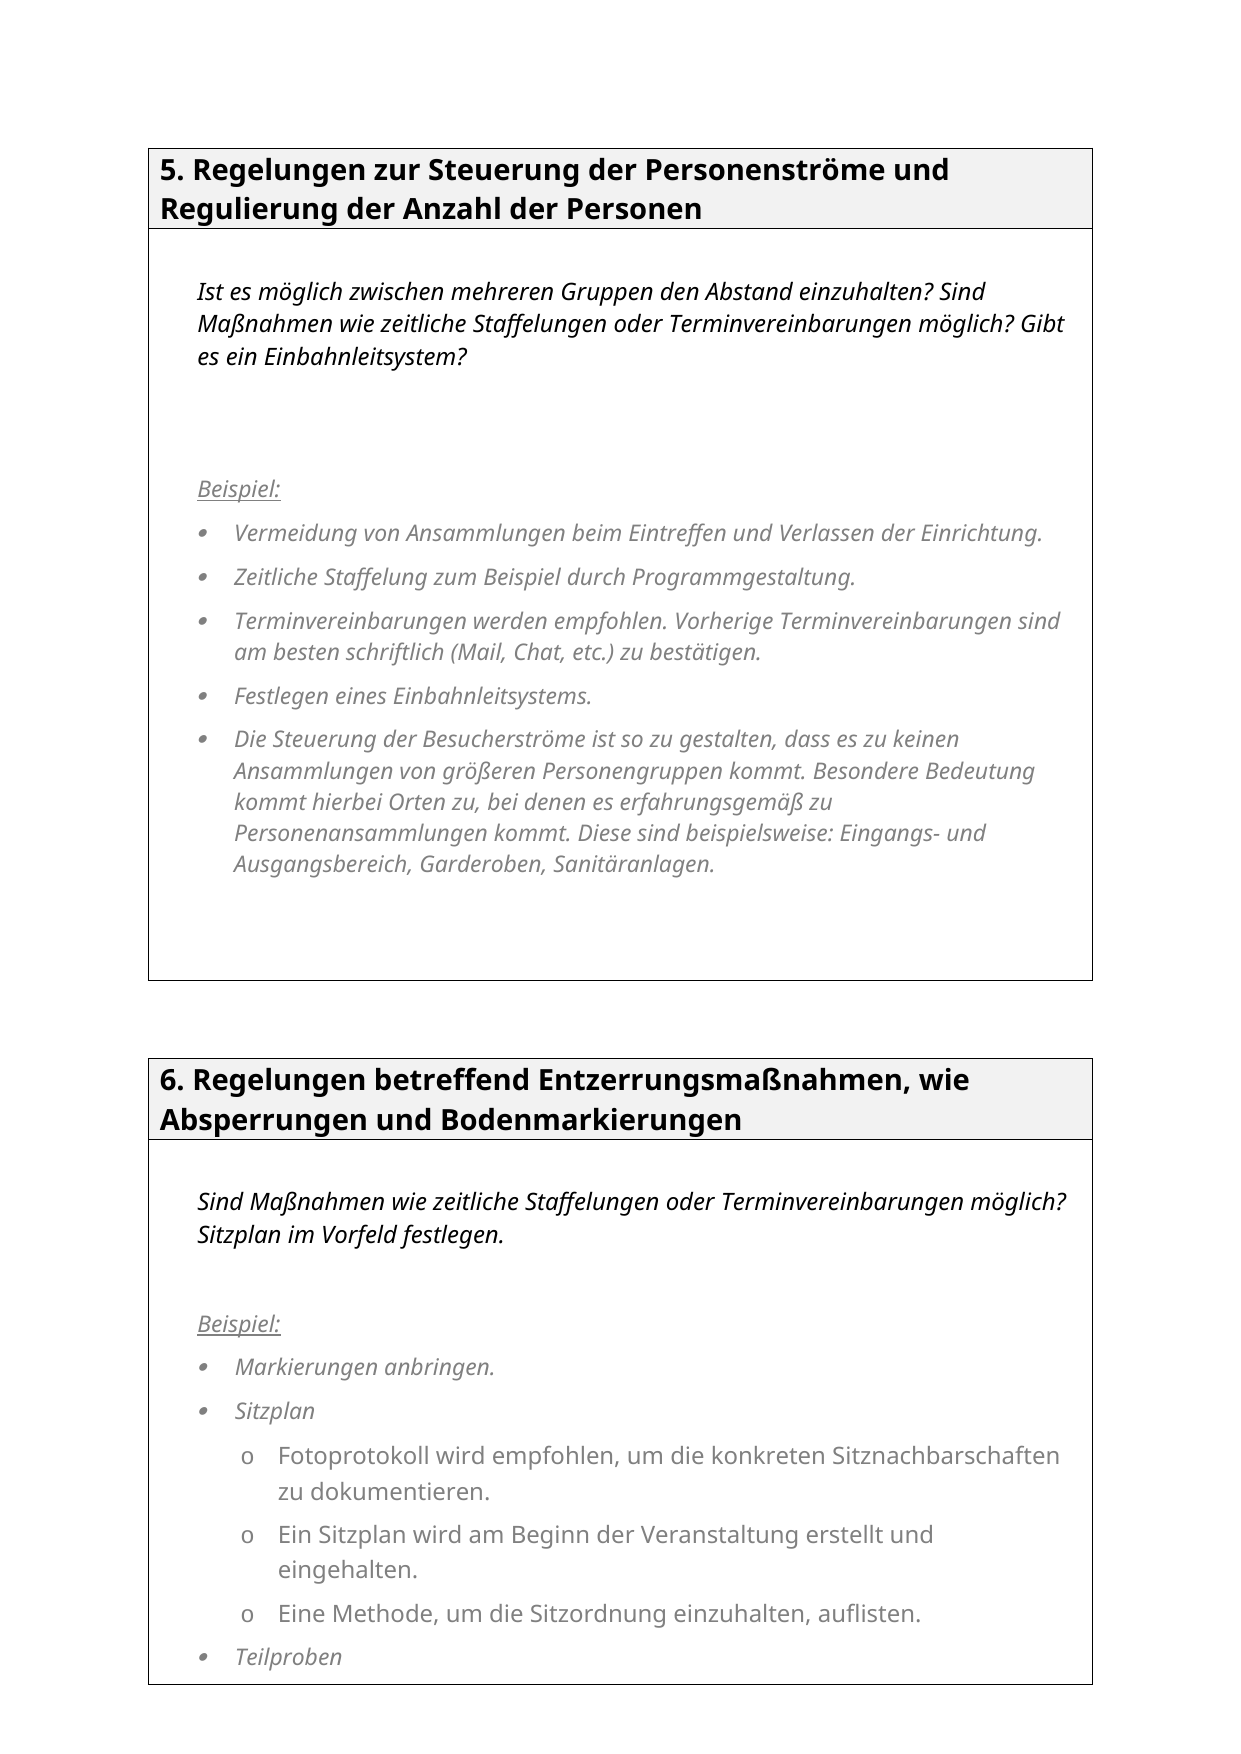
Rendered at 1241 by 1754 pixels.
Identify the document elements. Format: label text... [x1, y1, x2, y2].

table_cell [149, 1140, 1092, 1684]
table_header 6. Regelungen betreffend Entzerrungsmaßnahmen, wie Absperrungen und Bodenmarkierungen [149, 1059, 1092, 1139]
table_header 5. Regelungen zur Steuerung der Personenströme und Regulierung der Anzahl der Personen [149, 149, 1092, 228]
table_cell Ist es möglich zwischen mehreren Gruppen den Abstand einzuhalten? Sind Maßnahmen wie zeitliche Staffelungen oder Terminvereinbarungen möglich? Gibt es ein Einbahnleitsystem? Beispiel: Vermeidung von Ansammlungen beim Eintreffen und Verlassen der Einrichtung. Zeitliche Staffelung zum Beispiel durch Programmgestaltung. Terminvereinbarungen werden empfohlen. Vorherige Terminvereinbarungen sind am besten schriftlich (Mail, Chat, etc.) zu bestätigen. Festlegen eines Einbahnleitsystems. Die Steuerung der Besucherströme ist so zu gestalten, dass es zu keinen Ansammlungen von größeren Personengruppen kommt. Besondere Bedeutung kommt hierbei Orten zu, bei denen es erfahrungsgemäß zu Personenansammlungen kommt. Diese sind beispielsweise: Eingangs- und Ausgangsbereich, Garderoben, Sanitäranlagen. [149, 229, 1092, 980]
